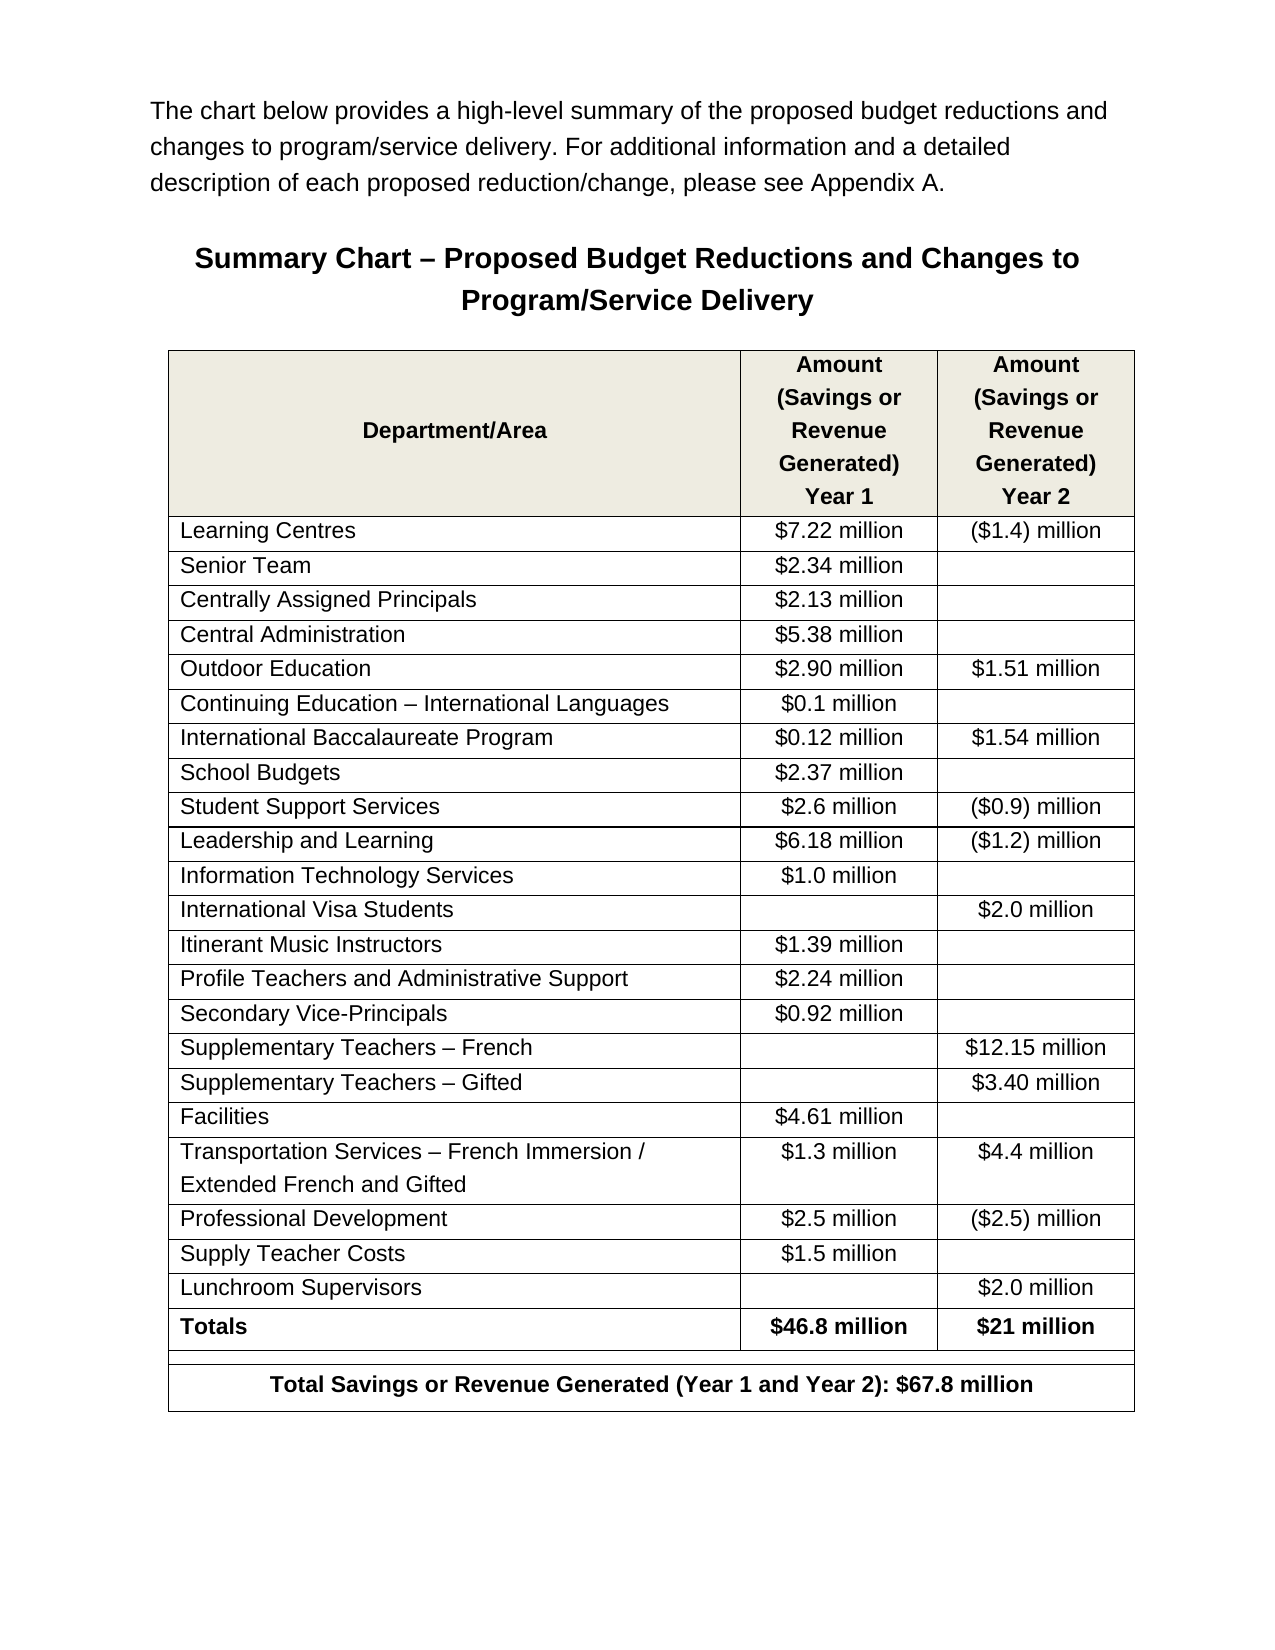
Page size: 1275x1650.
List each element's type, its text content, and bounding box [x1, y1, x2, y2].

table_cell Profile Teachers and Administrative Support [169, 965, 740, 999]
table_cell $2.5 million [741, 1205, 937, 1239]
table_cell $2.34 million [741, 552, 937, 585]
table_cell $0.1 million [741, 690, 937, 723]
table_cell Itinerant Music Instructors [169, 931, 740, 964]
table_cell [938, 1103, 1134, 1137]
table_cell $1.51 million [938, 655, 1134, 688]
table_cell [938, 862, 1134, 895]
table_cell [741, 1069, 937, 1102]
table_cell Total Savings or Revenue Generated (Year 1 and Year 2): $67.8 million [169, 1365, 1134, 1411]
table_cell $1.54 million [938, 724, 1134, 757]
table_header Department/Area [169, 351, 740, 516]
table_cell Supplementary Teachers – Gifted [169, 1069, 740, 1102]
table_cell Central Administration [169, 621, 740, 654]
table_cell $1.5 million [741, 1240, 937, 1273]
table_cell Outdoor Education [169, 655, 740, 688]
table_cell $3.40 million [938, 1069, 1134, 1102]
table_cell $4.4 million [938, 1138, 1134, 1204]
table_cell $2.90 million [741, 655, 937, 688]
table_cell $6.18 million [741, 828, 937, 861]
table_cell [938, 759, 1134, 792]
table_cell Centrally Assigned Principals [169, 586, 740, 619]
table_cell [938, 552, 1134, 585]
table_cell Transportation Services – French Immersion / Extended French and Gifted [169, 1138, 740, 1204]
table_cell [741, 1034, 937, 1068]
table_cell [938, 931, 1134, 964]
table_cell [938, 690, 1134, 723]
table_cell [741, 1274, 937, 1308]
table_cell [938, 965, 1134, 999]
table_cell $2.6 million [741, 793, 937, 826]
table_cell ($1.4) million [938, 517, 1134, 551]
table_cell Lunchroom Supervisors [169, 1274, 740, 1308]
table_cell Student Support Services [169, 793, 740, 826]
table_cell Totals [169, 1309, 740, 1350]
table_cell $0.12 million [741, 724, 937, 757]
table_cell Continuing Education – International Languages [169, 690, 740, 723]
table_cell International Visa Students [169, 896, 740, 930]
table_cell [938, 1000, 1134, 1033]
table_cell [741, 896, 937, 930]
subtitle Summary Chart – Proposed Budget Reductions and Changes to Program/Service Delivery [150, 241, 1125, 317]
table_cell Leadership and Learning [169, 828, 740, 861]
table_cell Professional Development [169, 1205, 740, 1239]
table_cell $2.24 million [741, 965, 937, 999]
table_cell [938, 1240, 1134, 1273]
table_cell [938, 621, 1134, 654]
table_cell $12.15 million [938, 1034, 1134, 1068]
table_cell $4.61 million [741, 1103, 937, 1137]
table_cell Supply Teacher Costs [169, 1240, 740, 1273]
table_cell $2.13 million [741, 586, 937, 619]
table_cell $1.39 million [741, 931, 937, 964]
table_cell Senior Team [169, 552, 740, 585]
table_cell $1.3 million [741, 1138, 937, 1204]
table_header Amount (Savings or Revenue Generated) Year 2 [938, 351, 1134, 516]
table_cell Secondary Vice-Principals [169, 1000, 740, 1033]
table_cell $7.22 million [741, 517, 937, 551]
table_cell $2.37 million [741, 759, 937, 792]
table_cell School Budgets [169, 759, 740, 792]
table_cell [169, 1351, 1134, 1363]
table_cell $0.92 million [741, 1000, 937, 1033]
table_cell $46.8 million [741, 1309, 937, 1350]
table_cell $21 million [938, 1309, 1134, 1350]
table_cell ($1.2) million [938, 828, 1134, 861]
table_cell International Baccalaureate Program [169, 724, 740, 757]
table_cell [938, 586, 1134, 619]
table_cell Learning Centres [169, 517, 740, 551]
table_cell ($2.5) million [938, 1205, 1134, 1239]
table_cell Information Technology Services [169, 862, 740, 895]
text The chart below provides a high-level summary of the proposed budget reductions and changes to program/service delivery. For additional information and a detailed description of each proposed reduction/change, please see Appendix A. [150, 96, 1125, 197]
table_cell $2.0 million [938, 1274, 1134, 1308]
table_cell $1.0 million [741, 862, 937, 895]
table_cell Facilities [169, 1103, 740, 1137]
table_cell $5.38 million [741, 621, 937, 654]
table_cell ($0.9) million [938, 793, 1134, 826]
table_cell $2.0 million [938, 896, 1134, 930]
table_header Amount (Savings or Revenue Generated) Year 1 [741, 351, 937, 516]
table_cell Supplementary Teachers – French [169, 1034, 740, 1068]
